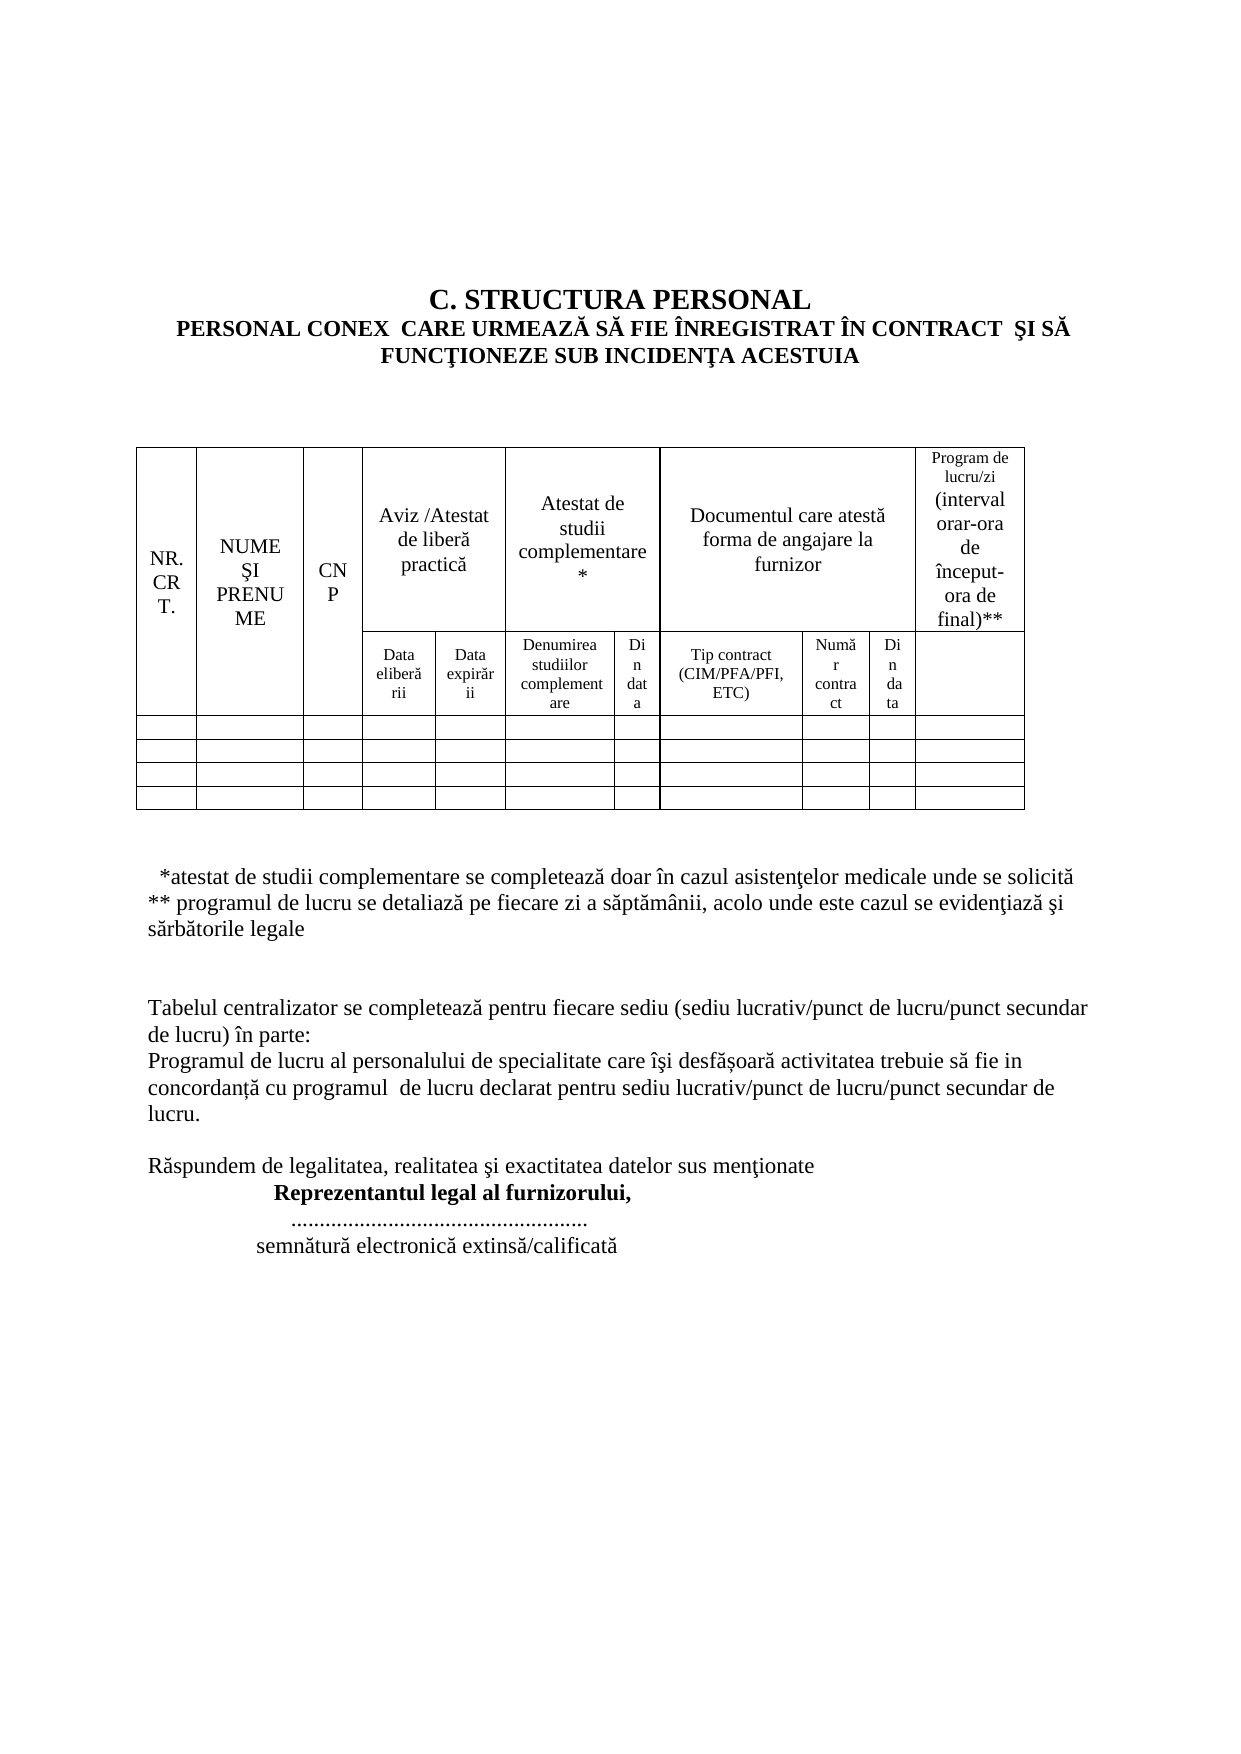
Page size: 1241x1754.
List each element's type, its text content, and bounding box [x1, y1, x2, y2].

table_header NUME ŞI PRENUME [197, 448, 303, 715]
table_cell [304, 763, 362, 786]
table_cell [304, 787, 362, 809]
table_cell [436, 716, 505, 739]
table_cell Tip contract (CIM/PFA/PFI, ETC) [661, 632, 802, 715]
table_cell Data expirării [436, 632, 505, 715]
table_header Program de lucru/zi (interval orar-ora de început-ora de final)** [916, 448, 1024, 631]
table_cell [363, 716, 435, 739]
table_cell [506, 716, 614, 739]
table_cell [137, 787, 196, 809]
text Răspundem de legalitatea, realitatea şi exactitatea datelor sus menţionate [148, 1153, 1093, 1179]
text .................................................... [148, 1205, 1093, 1232]
table_cell Din data [870, 632, 915, 715]
table_cell [916, 716, 1024, 739]
text C. STRUCTURA PERSONAL [148, 282, 1093, 315]
table_cell Denumirea studiilor complementare [506, 632, 614, 715]
text Programul de lucru al personalului de specialitate care îşi desfășoară activitatea trebuie să fie in concordanță cu programul de lucru declarat pentru sediu lucrativ/punct de lucru/punct secundar de lucru. [148, 1047, 1093, 1126]
table_cell [661, 716, 802, 739]
table_cell [803, 740, 869, 762]
table_cell [436, 740, 505, 762]
table_header Aviz /Atestat de liberă practică [363, 448, 505, 631]
table_cell [661, 787, 802, 809]
table_cell [436, 763, 505, 786]
text semnătură electronică extinsă/calificată [148, 1232, 1093, 1258]
table_cell [506, 740, 614, 762]
table_cell [615, 716, 659, 739]
table_cell [506, 787, 614, 809]
table_cell [661, 763, 802, 786]
text PERSONAL CONEX CARE URMEAZĂ SĂ FIE ÎNREGISTRAT ÎN CONTRACT ŞI SĂ FUNCŢIONEZE SUB INCIDENŢA ACESTUIA [148, 315, 1093, 368]
table_cell [137, 716, 196, 739]
table_cell [615, 740, 659, 762]
table_cell [304, 716, 362, 739]
table_cell [363, 763, 435, 786]
table_cell [197, 787, 303, 809]
table_cell [197, 763, 303, 786]
text Tabelul centralizator se completează pentru fiecare sediu (sediu lucrativ/punct de lucru/punct secundar de lucru) în parte: [148, 994, 1093, 1047]
table_cell [137, 763, 196, 786]
table_header Atestat de studii complementare * [506, 448, 659, 631]
text Reprezentantul legal al furnizorului, [148, 1179, 1093, 1205]
table_cell [506, 763, 614, 786]
table_cell Din data [615, 632, 659, 715]
table_cell [916, 740, 1024, 762]
text *atestat de studii complementare se completează doar în cazul asistenţelor medicale unde se solicită [148, 863, 1093, 889]
table_cell [870, 740, 915, 762]
text ** programul de lucru se detaliază pe fiecare zi a săptămânii, acolo unde este cazul se evidenţiază şi sărbătorile legale [148, 889, 1093, 942]
table_cell [304, 740, 362, 762]
table_header CNP [304, 448, 362, 715]
table_header NR. CRT. [137, 448, 196, 715]
table_header Documentul care atestă forma de angajare la furnizor [661, 448, 915, 631]
table_cell [436, 787, 505, 809]
table_cell [870, 716, 915, 739]
table_cell [615, 787, 659, 809]
table_cell [803, 716, 869, 739]
table_cell [803, 763, 869, 786]
table_cell [615, 763, 659, 786]
table_cell [197, 716, 303, 739]
table_cell [803, 787, 869, 809]
table_cell [197, 740, 303, 762]
table_cell [363, 740, 435, 762]
table_cell Număr contract [803, 632, 869, 715]
table_cell [916, 763, 1024, 786]
table_cell Data eliberării [363, 632, 435, 715]
table_cell [137, 740, 196, 762]
table_cell [916, 632, 1024, 715]
table_cell [870, 787, 915, 809]
table_cell [661, 740, 802, 762]
table_cell [870, 763, 915, 786]
table_cell [916, 787, 1024, 809]
table_cell [363, 787, 435, 809]
